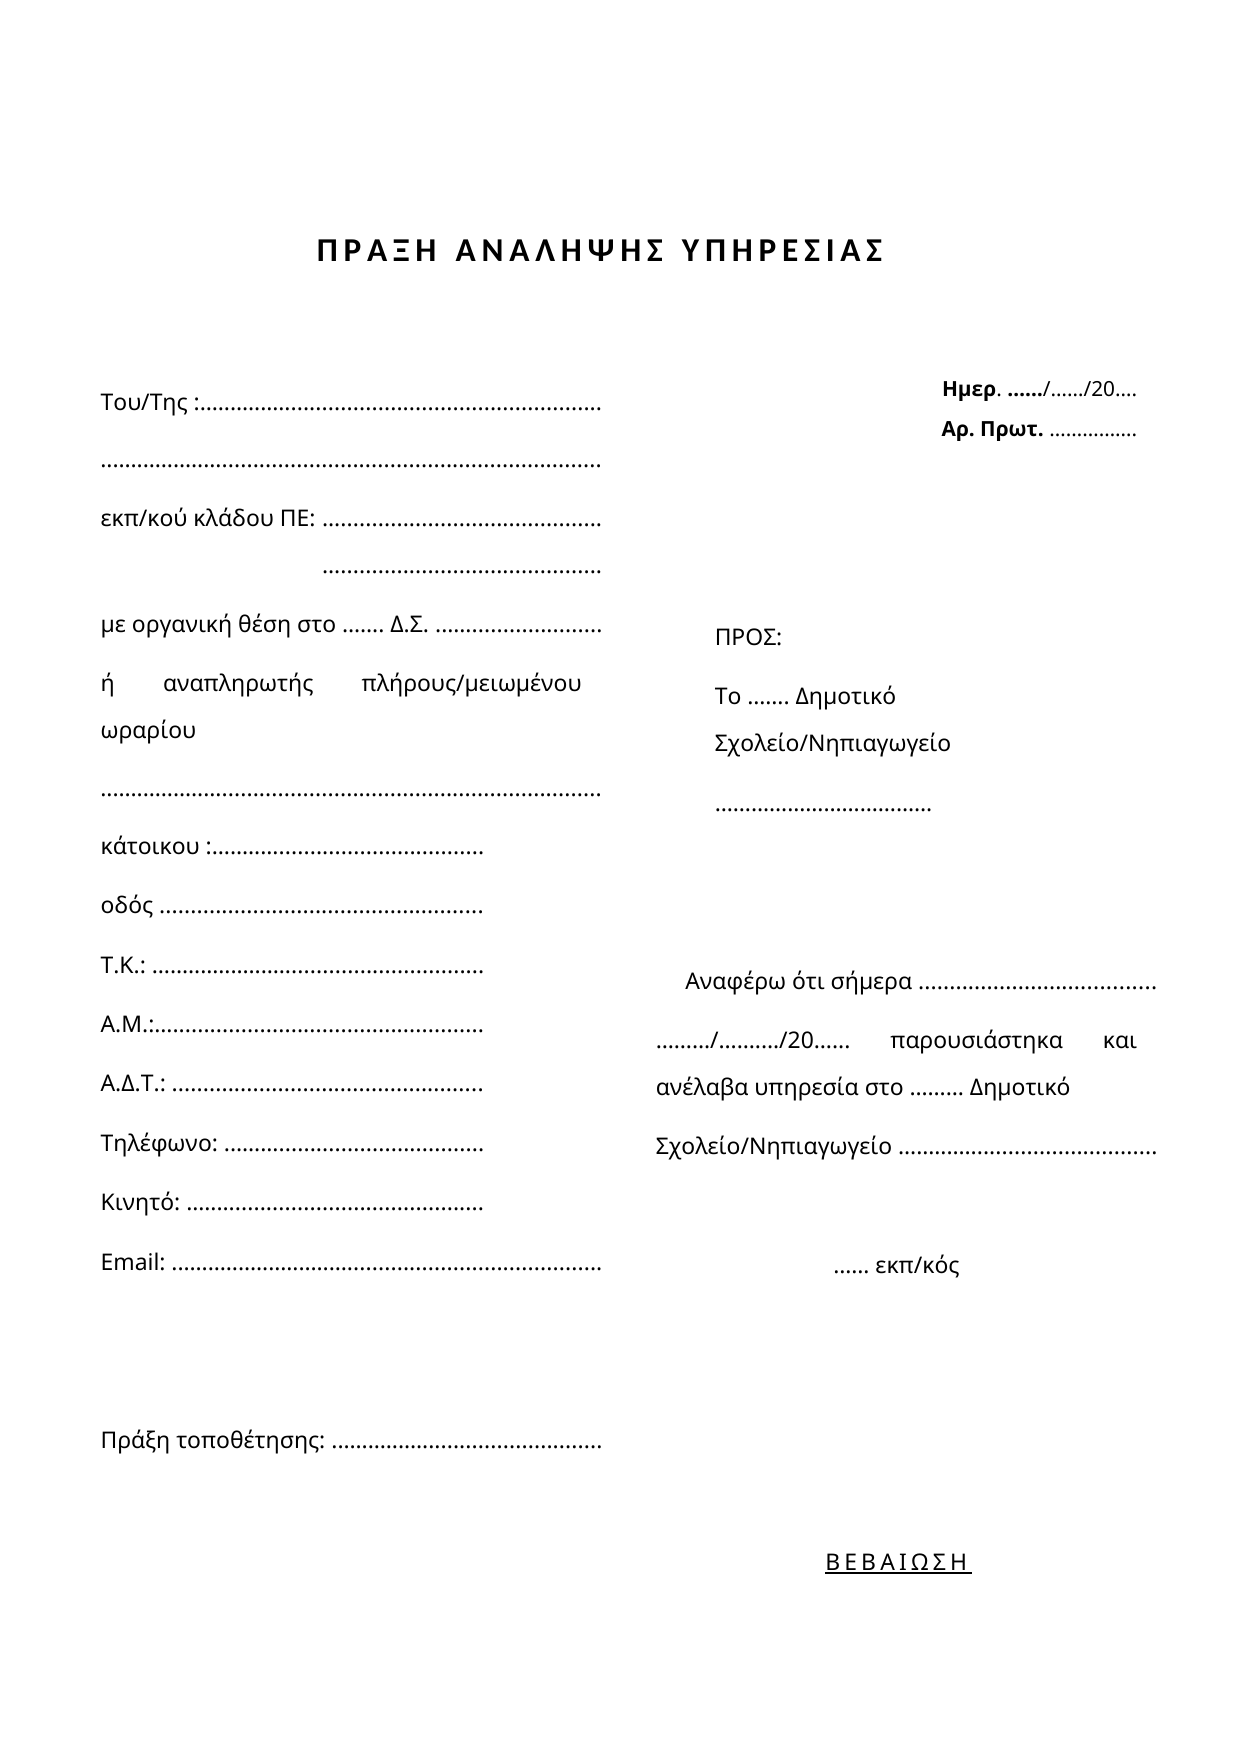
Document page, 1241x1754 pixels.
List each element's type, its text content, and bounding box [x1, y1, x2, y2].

text ή αναπληρωτής πλήρους/μειωμένου ωραρίου [100, 667, 582, 746]
text Το ……. Δημοτικό Σχολείο/Νηπιαγωγείο [714, 680, 1114, 758]
text Κινητό: [100, 1186, 582, 1217]
text Α.Δ.Τ.: [100, 1067, 582, 1098]
text Ημερ. ……/……/20…. [619, 374, 1137, 402]
text Τηλέφωνο: [100, 1127, 582, 1158]
text Αναφέρω ότι σήμερα [656, 964, 1137, 996]
text ……………………………… [714, 786, 1114, 818]
text Τ.Κ.: [100, 948, 582, 980]
text οδός [100, 889, 582, 920]
text ΠΡΟΣ: [714, 621, 1114, 652]
text Του/Της : [100, 386, 582, 417]
text κάτοικου : [100, 830, 582, 861]
text Σχολείο/Νηπιαγωγείο [656, 1130, 1137, 1161]
text εκπ/κού κλάδου ΠΕ: [100, 502, 582, 580]
text Email: [100, 1245, 582, 1277]
text ………/….……/20…... παρουσιάστηκα και ανέλαβα υπηρεσία στο ……… Δημοτικό [656, 1024, 1137, 1102]
text Αρ. Πρωτ. ……………. [619, 414, 1137, 443]
text ΒΕΒΑΙΩΣΗ [656, 1546, 1137, 1577]
text Πράξη τοποθέτησης: [100, 1423, 582, 1455]
text …… εκπ/κός [656, 1249, 1137, 1280]
text με οργανική θέση στο ……. Δ.Σ. [100, 608, 582, 639]
text Α.Μ.: [100, 1008, 582, 1039]
